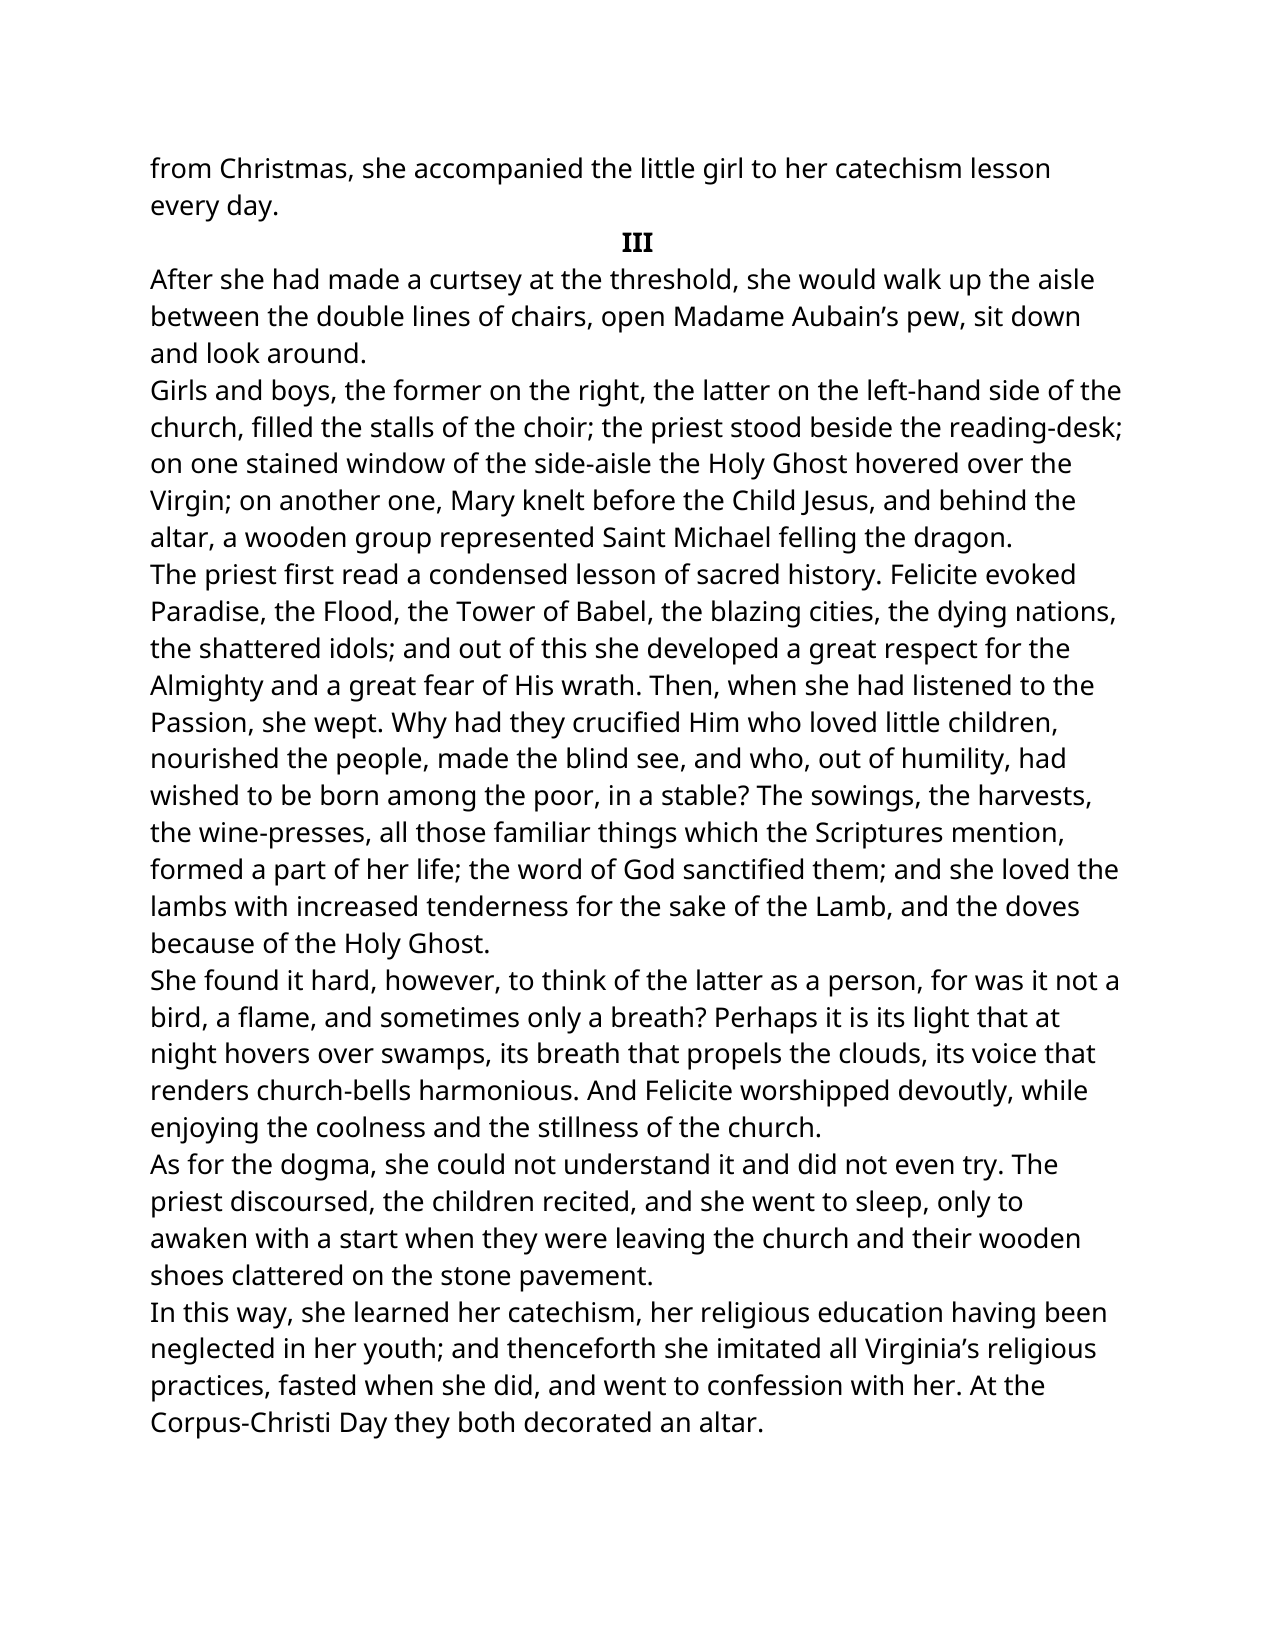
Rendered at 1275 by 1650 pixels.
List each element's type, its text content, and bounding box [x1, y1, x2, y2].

text III [150, 224, 1125, 261]
text As for the dogma, she could not understand it and did not even try. The priest discoursed, the children recited, and she went to sleep, only to awaken with a start when they were leaving the church and their wooden shoes clattered on the stone pavement. [150, 1146, 1125, 1293]
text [150, 150, 1125, 224]
text Girls and boys, the former on the right, the latter on the left-hand side of the church, filled the stalls of the choir; the priest stood beside the reading-desk; on one stained window of the side-aisle the Holy Ghost hovered over the Virgin; on another one, Mary knelt before the Child Jesus, and behind the altar, a wooden group represented Saint Michael felling the dragon. [150, 371, 1125, 556]
text After she had made a curtsey at the threshold, she would walk up the aisle between the double lines of chairs, open Madame Aubain’s pew, sit down and look around. [150, 261, 1125, 371]
text The priest first read a condensed lesson of sacred history. Felicite evoked Paradise, the Flood, the Tower of Babel, the blazing cities, the dying nations, the shattered idols; and out of this she developed a great respect for the Almighty and a great fear of His wrath. Then, when she had listened to the Passion, she wept. Why had they crucified Him who loved little children, nourished the people, made the blind see, and who, out of humility, had wished to be born among the poor, in a stable? The sowings, the harvests, the wine-presses, all those familiar things which the Scriptures mention, formed a part of her life; the word of God sanctified them; and she loved the lambs with increased tenderness for the sake of the Lamb, and the doves because of the Holy Ghost. [150, 556, 1125, 961]
text In this way, she learned her catechism, her religious education having been neglected in her youth; and thenceforth she imitated all Virginia’s religious practices, fasted when she did, and went to confession with her. At the Corpus-Christi Day they both decorated an altar. [150, 1293, 1125, 1441]
text She found it hard, however, to think of the latter as a person, for was it not a bird, a flame, and sometimes only a breath? Perhaps it is its light that at night hovers over swamps, its breath that propels the clouds, its voice that renders church-bells harmonious. And Felicite worshipped devoutly, while enjoying the coolness and the stillness of the church. [150, 961, 1125, 1146]
